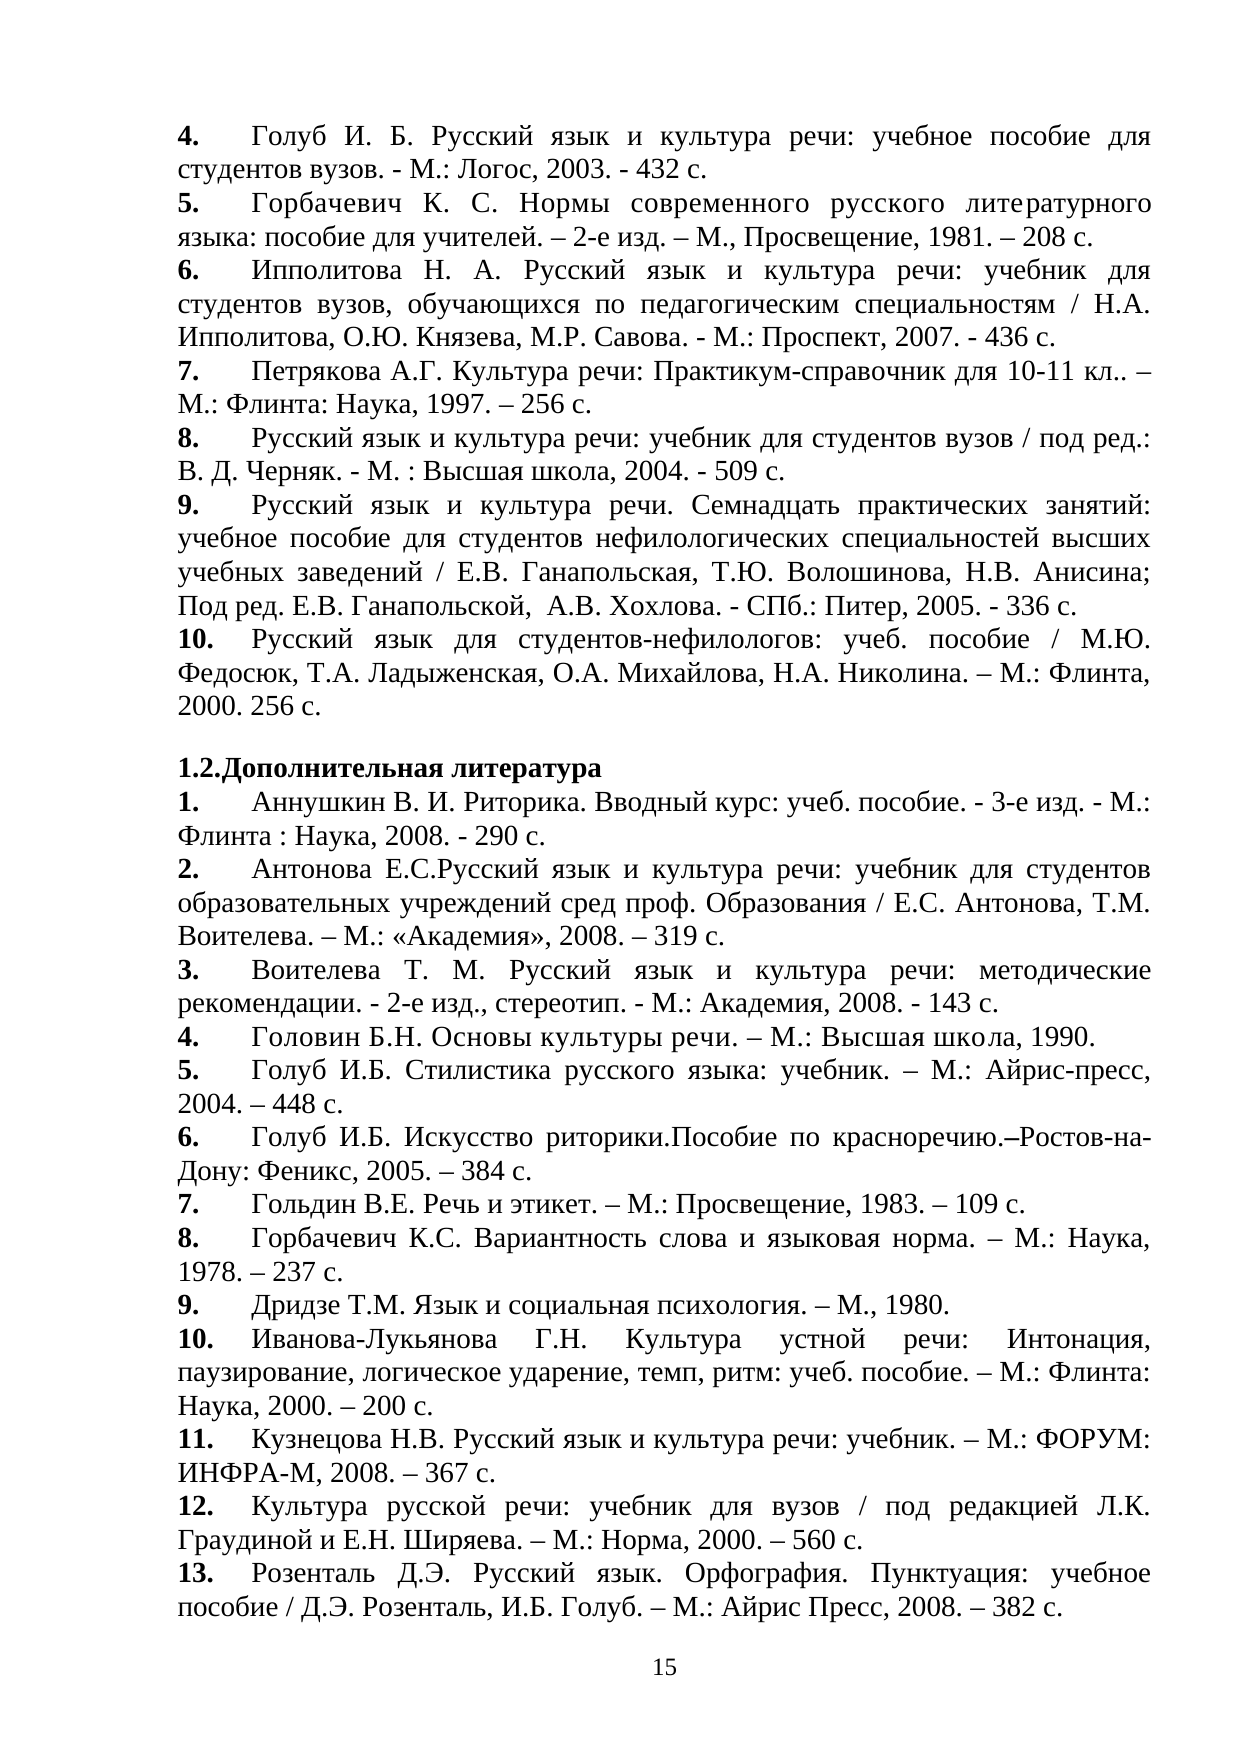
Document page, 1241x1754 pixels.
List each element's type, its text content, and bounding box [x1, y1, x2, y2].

list Розенталь Д.Э. Русский язык. Орфография. Пунктуация: учебное пособие / Д.Э. Розенталь, И.Б. Голуб. – М.: Айрис Пресс, 2008. – 382 с. [177, 1556, 1152, 1623]
list Иванова-Лукьянова Г.Н. Культура устной речи: Интонация, паузирование, логическое ударение, темп, ритм: учеб. пособие. – М.: Флинта: Наука, 2000. – 200 с. [177, 1321, 1152, 1421]
list Горбачевич К.С. Вариантность слова и языковая норма. – М.: Наука, 1978. – 237 с. [177, 1220, 1152, 1287]
list Гольдин В.Е. Речь и этикет. – М.: Просвещение, 1983. – 109 с. [177, 1187, 1152, 1220]
list Культура русской речи: учебник для вузов / под редакцией Л.К. Граудиной и Е.Н. Ширяева. – М.: Норма, 2000. – 560 с. [177, 1488, 1152, 1556]
list Ипполитова Н. А. Русский язык и культура речи: учебник для студентов вузов, обучающихся по педагогическим специальностям / Н.А. Ипполитова, О.Ю. Князева, М.Р. Савова. - М.: Проспект, 2007. - 436 с. [177, 252, 1152, 353]
list Головин Б.Н. Основы культуры речи. – М.: Высшая школа, 1990. [177, 1019, 1152, 1052]
list Русский язык и культура речи: учебник для студентов вузов / под ред.: В. Д. Черняк. - М. : Высшая школа, 2004. - 509 с. [177, 420, 1152, 487]
list Голуб И.Б. Стилистика русского языка: учебник. – М.: Айрис-пресс, 2004. – 448 с. [177, 1052, 1152, 1119]
list Антонова Е.С.Русский язык и культура речи: учебник для студентов образовательных учреждений сред проф. Образования / Е.С. Антонова, Т.М. Воителева. – М.: «Академия», 2008. – 319 с. [177, 851, 1152, 952]
list Русский язык для студентов-нефилологов: учеб. пособие / М.Ю. Федосюк, Т.А. Ладыженская, О.А. Михайлова, Н.А. Николина. – М.: Флинта, 2000. 256 с. [177, 621, 1152, 722]
list Петрякова А.Г. Культура речи: Практикум-справочник для 10-11 кл.. – М.: Флинта: Наука, 1997. – 256 с. [177, 353, 1152, 420]
list Голуб И.Б. Искусство риторики.Пособие по красноречию.–Ростов-на-Дону: Феникс, 2005. – 384 с. [177, 1119, 1152, 1187]
list Воителева Т. М. Русский язык и культура речи: методические рекомендации. - 2-е изд., стереотип. - М.: Академия, 2008. - 143 с. [177, 952, 1152, 1019]
list Горбачевич К. С. Нормы современного русского литературного языка: пособие для учителей. – 2-е изд. – М., Просвещение, 1981. – 208 с. [177, 185, 1152, 252]
list Дридзе Т.М. Язык и социальная психология. – М., 1980. [177, 1287, 1152, 1321]
list Аннушкин В. И. Риторика. Вводный курс: учеб. пособие. - 3-е изд. - М.: Флинта : Наука, 2008. - 290 с. [177, 784, 1152, 851]
list Русский язык и культура речи. Семнадцать практических занятий: учебное пособие для студентов нефилологических специальностей высших учебных заведений / Е.В. Ганапольская, Т.Ю. Волошинова, Н.В. Анисина; Под ред. Е.В. Ганапольской, А.В. Хохлова. - СПб.: Питер, 2005. - 336 с. [177, 487, 1152, 621]
list Кузнецова Н.В. Русский язык и культура речи: учебник. – М.: ФОРУМ: ИНФРА-М, 2008. – 367 с. [177, 1421, 1152, 1488]
list Дополнительная литература [177, 751, 1152, 784]
list Голуб И. Б. Русский язык и культура речи: учебное пособие для студентов вузов. - М.: Логос, 2003. - 432 с. [177, 118, 1152, 185]
